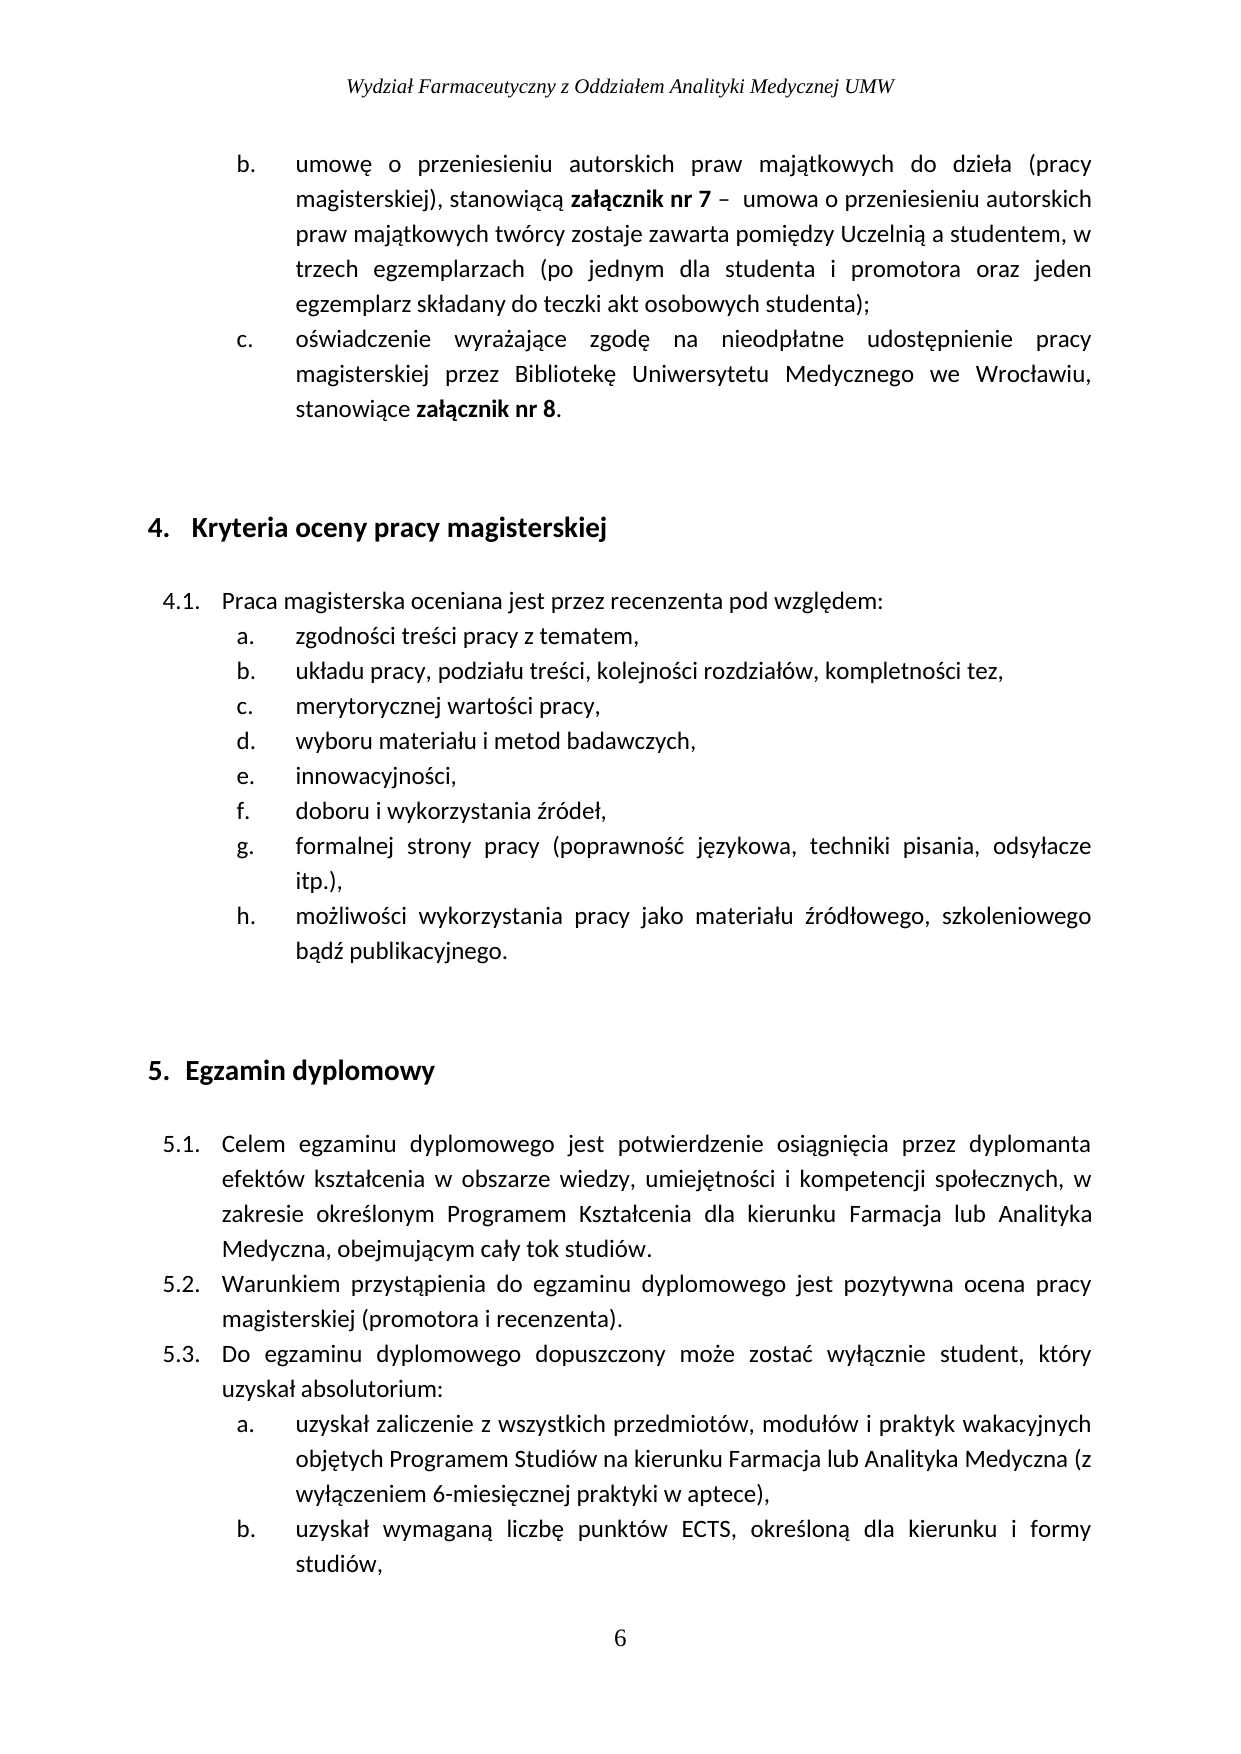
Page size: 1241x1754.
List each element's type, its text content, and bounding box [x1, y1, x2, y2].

list umowę o przeniesieniu autorskich praw majątkowych do dzieła (pracy magisterskiej), stanowiącą załącznik nr 7 – umowa o przeniesieniu autorskich praw majątkowych twórcy zostaje zawarta pomiędzy Uczelnią a studentem, w trzech egzemplarzach (po jednym dla studenta i promotora oraz jeden egzemplarz składany do teczki akt osobowych studenta); [236, 148, 1092, 318]
list możliwości wykorzystania pracy jako materiału źródłowego, szkoleniowego bądź publikacyjnego. [236, 901, 1092, 966]
list oświadczenie wyrażające zgodę na nieodpłatne udostępnienie pracy magisterskiej przez Bibliotekę Uniwersytetu Medycznego we Wrocławiu, stanowiące załącznik nr 8. [236, 323, 1092, 423]
list formalnej strony pracy (poprawność językowa, techniki pisania, odsyłacze itp.), [236, 831, 1092, 896]
list doboru i wykorzystania źródeł, [236, 796, 1092, 826]
list Do egzaminu dyplomowego dopuszczony może zostać wyłącznie student, który uzyskał absolutorium: [162, 1338, 1092, 1404]
list Praca magisterska oceniana jest przez recenzenta pod względem: [162, 586, 1092, 616]
list uzyskał zaliczenie z wszystkich przedmiotów, modułów i praktyk wakacyjnych objętych Programem Studiów na kierunku Farmacja lub Analityka Medyczna (z wyłączeniem 6-miesięcznej praktyki w aptece), [236, 1408, 1092, 1509]
list Kryteria oceny pracy magisterskiej [148, 509, 1092, 545]
list Egzamin dyplomowy [148, 1052, 1092, 1088]
list Warunkiem przystąpienia do egzaminu dyplomowego jest pozytywna ocena pracy magisterskiej (promotora i recenzenta). [162, 1268, 1092, 1334]
list innowacyjności, [236, 761, 1092, 791]
list wyboru materiału i metod badawczych, [236, 726, 1092, 756]
list uzyskał wymaganą liczbę punktów ECTS, określoną dla kierunku i formy studiów, [236, 1513, 1092, 1579]
list Celem egzaminu dyplomowego jest potwierdzenie osiągnięcia przez dyplomanta efektów kształcenia w obszarze wiedzy, umiejętności i kompetencji społecznych, w zakresie określonym Programem Kształcenia dla kierunku Farmacja lub Analityka Medyczna, obejmującym cały tok studiów. [162, 1128, 1092, 1264]
list układu pracy, podziału treści, kolejności rozdziałów, kompletności tez, [236, 656, 1092, 686]
list zgodności treści pracy z tematem, [236, 621, 1092, 651]
list merytorycznej wartości pracy, [236, 691, 1092, 721]
